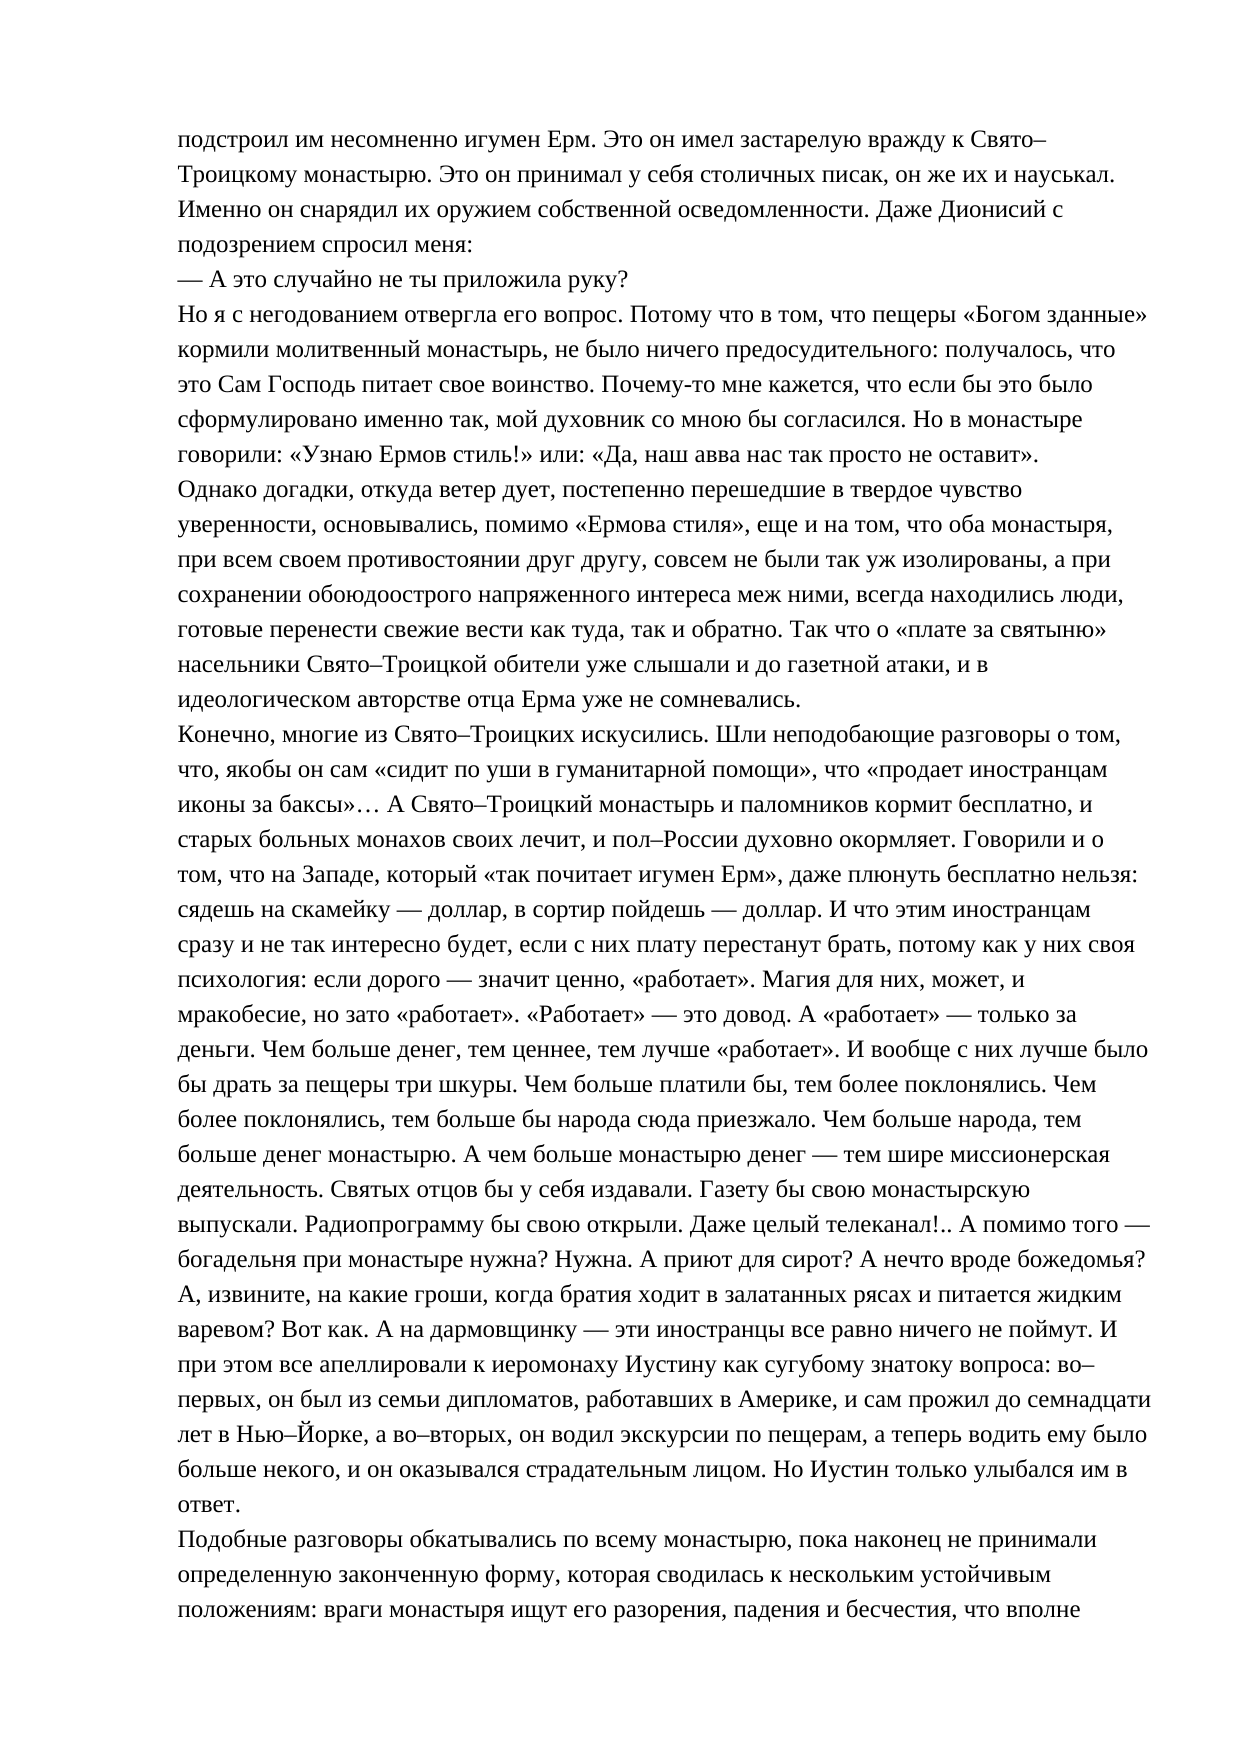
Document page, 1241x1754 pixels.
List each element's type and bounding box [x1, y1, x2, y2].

text [177, 118, 1152, 1623]
